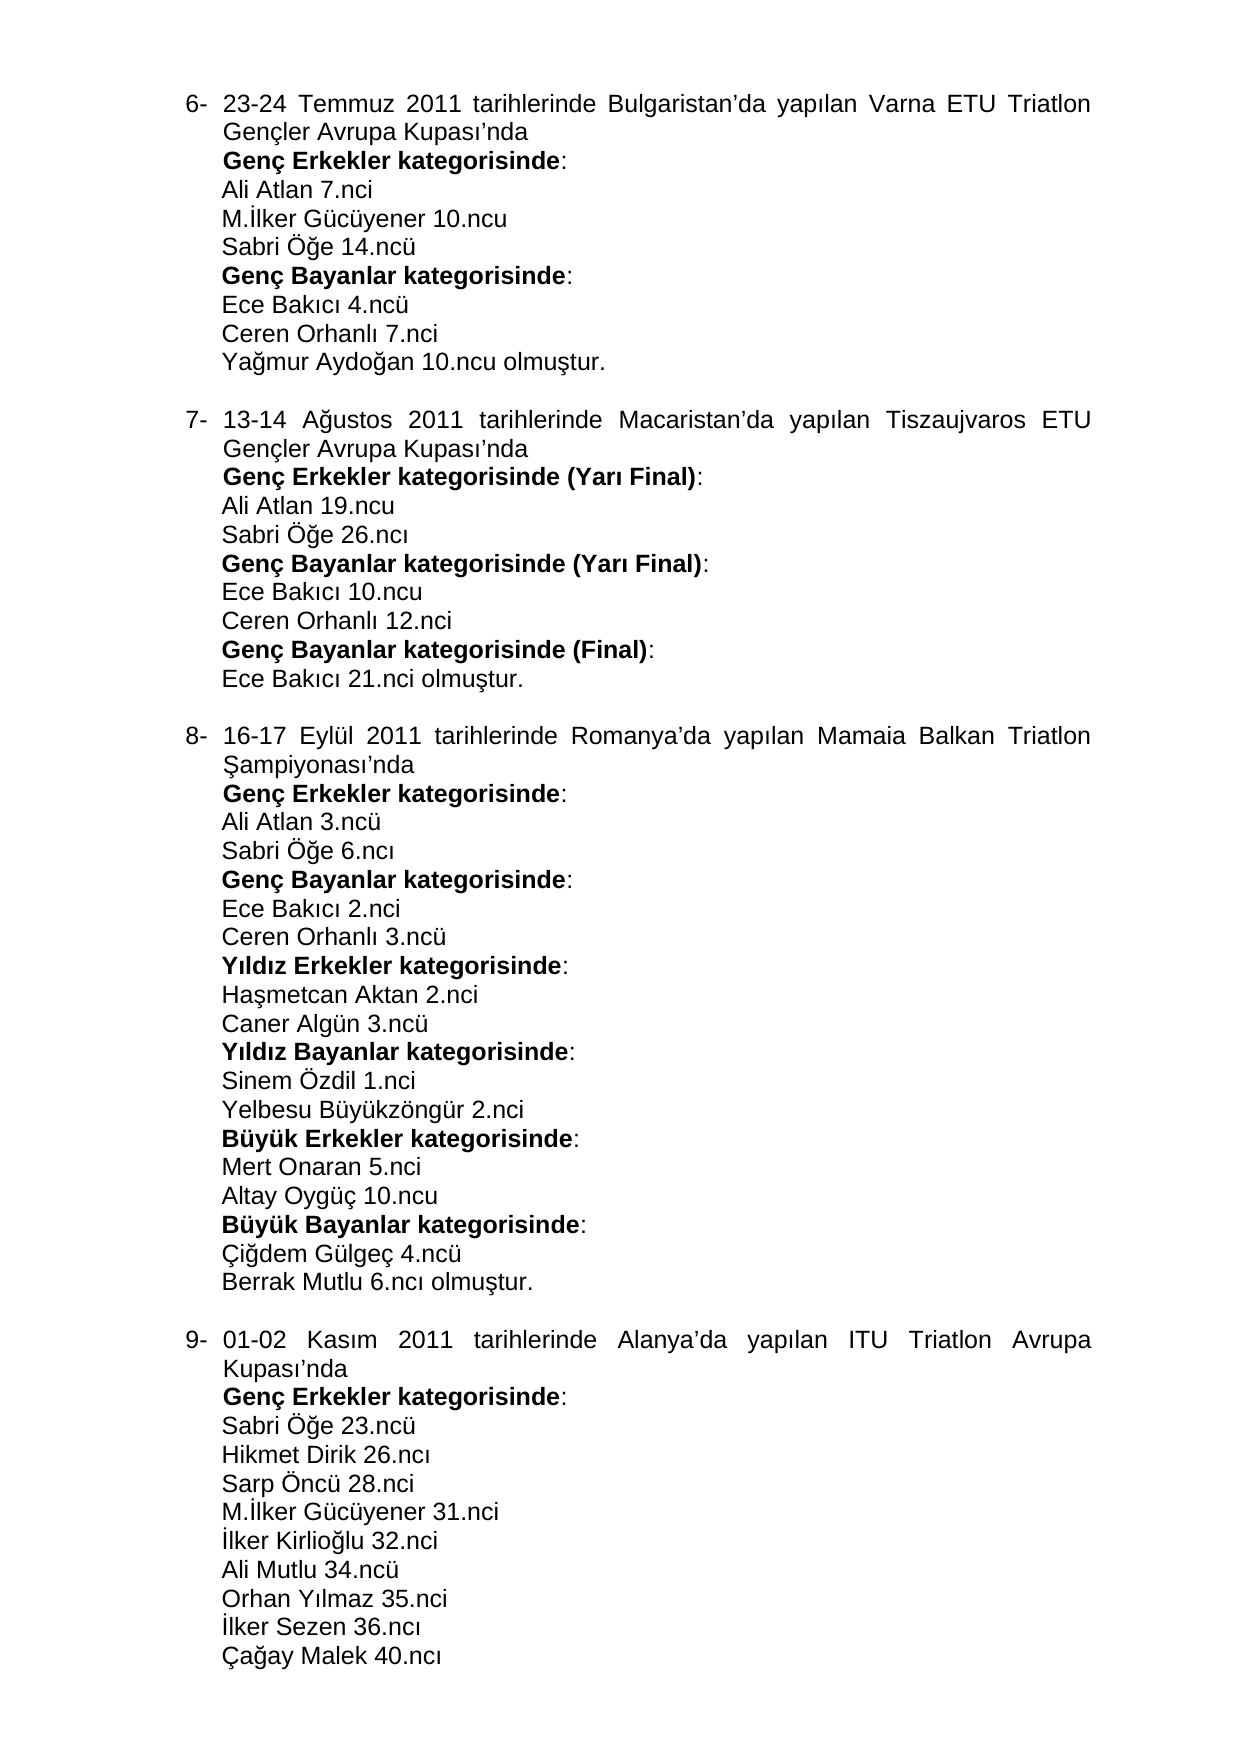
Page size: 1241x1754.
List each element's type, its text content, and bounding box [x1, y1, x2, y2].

list Genç Erkekler kategorisinde: [223, 779, 1093, 807]
text Sinem Özdil 1.nci [221, 1066, 1093, 1095]
text Yağmur Aydoğan 10.ncu olmuştur. [221, 347, 1093, 376]
text M.İlker Gücüyener 31.nci [221, 1497, 1093, 1526]
text Hikmet Dirik 26.ncı [221, 1440, 1093, 1469]
list 16-17 Eylül 2011 tarihlerinde Romanya’da yapılan Mamaia Balkan Triatlon Şampiyonası’nda [185, 721, 1093, 779]
text Genç Bayanlar kategorisinde (Final): [148, 635, 1093, 664]
text Ece Bakıcı 4.ncü [221, 290, 1093, 319]
text Genç Bayanlar kategorisinde: [221, 865, 1093, 894]
text Ceren Orhanlı 3.ncü [221, 922, 1093, 951]
text Ece Bakıcı 21.nci olmuştur. [148, 664, 1093, 692]
text Sabri Öğe 6.ncı [221, 836, 1093, 865]
text Haşmetcan Aktan 2.nci [221, 980, 1093, 1009]
text Genç Bayanlar kategorisinde: [221, 261, 1093, 290]
text Ceren Orhanlı 7.nci [221, 319, 1093, 347]
text İlker Kirlioğlu 32.nci [221, 1526, 1093, 1555]
text Ece Bakıcı 2.nci [221, 894, 1093, 922]
text Yıldız Bayanlar kategorisinde: [221, 1037, 1093, 1066]
text Ali Atlan 3.ncü [221, 807, 1093, 836]
list Genç Erkekler kategorisinde: [223, 146, 1093, 175]
text Berrak Mutlu 6.ncı olmuştur. [221, 1267, 1093, 1296]
text Yelbesu Büyükzöngür 2.nci [221, 1095, 1093, 1124]
text Büyük Erkekler kategorisinde: [221, 1124, 1093, 1152]
list 23-24 Temmuz 2011 tarihlerinde Bulgaristan’da yapılan Varna ETU Triatlon Gençler Avrupa Kupası’nda [185, 89, 1093, 146]
text Ece Bakıcı 10.ncu [221, 577, 1093, 606]
text Ali Mutlu 34.ncü [221, 1555, 1093, 1584]
text Sabri Öğe 26.ncı [221, 520, 1093, 549]
text Orhan Yılmaz 35.nci [221, 1584, 1093, 1612]
text Büyük Bayanlar kategorisinde: [221, 1210, 1093, 1239]
list 13-14 Ağustos 2011 tarihlerinde Macaristan’da yapılan Tiszaujvaros ETU Gençler Avrupa Kupası’nda [185, 405, 1093, 462]
text Çağay Malek 40.ncı [221, 1641, 1093, 1670]
list 01-02 Kasım 2011 tarihlerinde Alanya’da yapılan ITU Triatlon Avrupa Kupası’nda [185, 1325, 1093, 1382]
text Caner Algün 3.ncü [221, 1009, 1093, 1037]
text Altay Oygüç 10.ncu [221, 1181, 1093, 1210]
text M.İlker Gücüyener 10.ncu [221, 204, 1093, 232]
text Ali Atlan 19.ncu [221, 491, 1093, 520]
text Sarp Öncü 28.nci [221, 1469, 1093, 1497]
text Ali Atlan 7.nci [221, 175, 1093, 204]
text Mert Onaran 5.nci [221, 1152, 1093, 1181]
text Ceren Orhanlı 12.nci [148, 606, 1093, 635]
text Çiğdem Gülgeç 4.ncü [221, 1239, 1093, 1267]
text İlker Sezen 36.ncı [221, 1612, 1093, 1641]
text Genç Bayanlar kategorisinde (Yarı Final): [221, 549, 1093, 577]
list Genç Erkekler kategorisinde: [223, 1382, 1093, 1411]
text Yıldız Erkekler kategorisinde: [221, 951, 1093, 980]
text Sabri Öğe 23.ncü [221, 1411, 1093, 1440]
text Sabri Öğe 14.ncü [221, 232, 1093, 261]
list Genç Erkekler kategorisinde (Yarı Final): [223, 462, 1093, 491]
